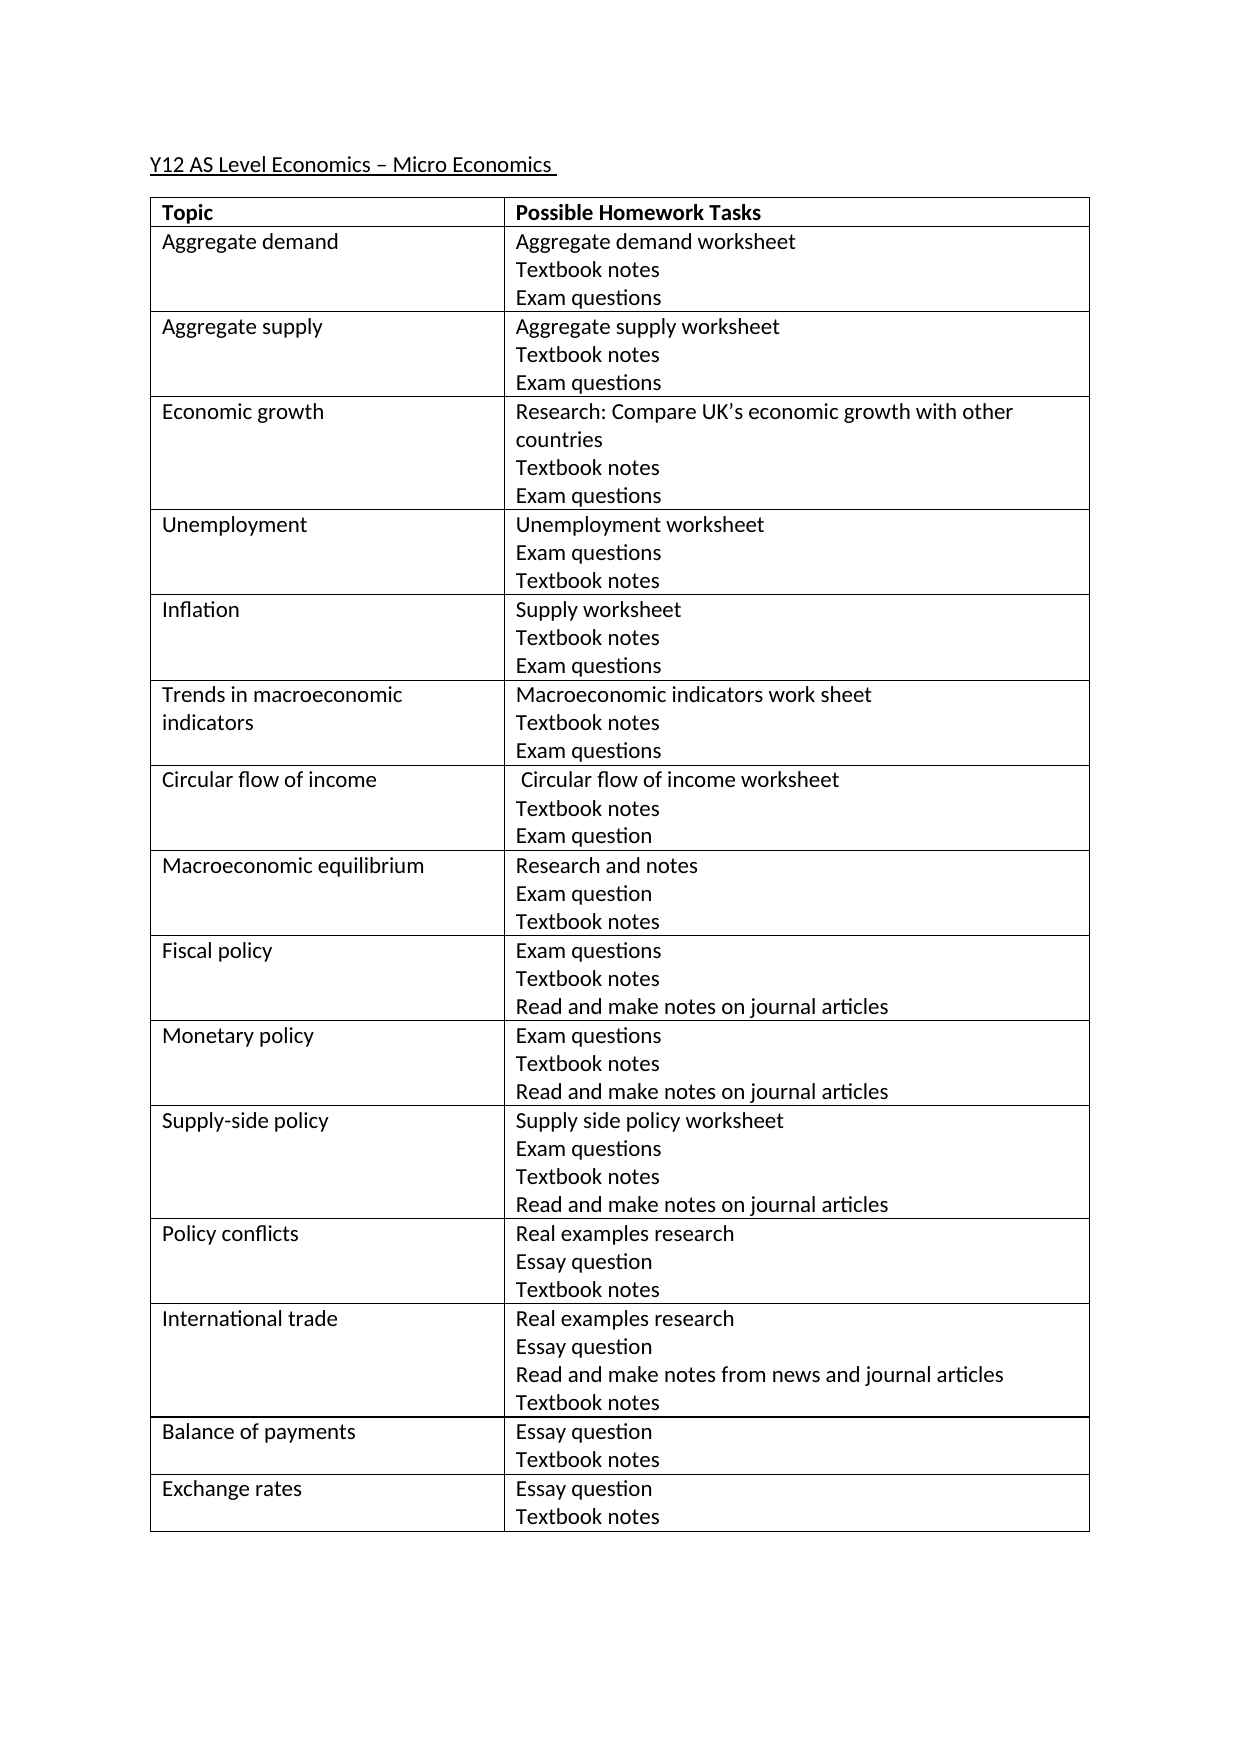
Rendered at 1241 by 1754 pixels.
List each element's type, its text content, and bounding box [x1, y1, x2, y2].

table_cell Macroeconomic equilibrium [151, 851, 504, 935]
table_cell Circular flow of income [151, 766, 504, 850]
table_header Topic [151, 198, 504, 226]
table_cell International trade [151, 1304, 504, 1416]
table_cell Supply worksheet Textbook notes Exam questions [505, 595, 1089, 679]
table_cell Real examples research Essay question Read and make notes from news and journal articles Textbook notes [505, 1304, 1089, 1416]
table_cell Exam questions Textbook notes Read and make notes on journal articles [505, 936, 1089, 1020]
text Y12 AS Level Economics – Micro Economics [150, 150, 1090, 178]
table_cell Fiscal policy [151, 936, 504, 1020]
table_cell Supply-side policy [151, 1106, 504, 1218]
table_cell Research: Compare UK’s economic growth with other countries Textbook notes Exam questions [505, 397, 1089, 509]
table_cell Trends in macroeconomic indicators [151, 681, 504, 764]
table_cell Essay question Textbook notes [505, 1418, 1089, 1473]
table_cell Exchange rates [151, 1475, 504, 1531]
table_cell Unemployment worksheet Exam questions Textbook notes [505, 510, 1089, 594]
table_cell Supply side policy worksheet Exam questions Textbook notes Read and make notes on journal articles [505, 1106, 1089, 1218]
table_cell Circular flow of income worksheet Textbook notes Exam question [505, 766, 1089, 850]
table_cell Policy conflicts [151, 1219, 504, 1303]
table_cell Monetary policy [151, 1021, 504, 1105]
table_cell Aggregate supply [151, 312, 504, 396]
table_cell Essay question Textbook notes [505, 1475, 1089, 1531]
table_cell Real examples research Essay question Textbook notes [505, 1219, 1089, 1303]
table_cell Aggregate demand worksheet Textbook notes Exam questions [505, 227, 1089, 311]
table_cell Balance of payments [151, 1418, 504, 1473]
table_cell Aggregate supply worksheet Textbook notes Exam questions [505, 312, 1089, 396]
table_cell Aggregate demand [151, 227, 504, 311]
table_header Possible Homework Tasks [505, 198, 1089, 226]
table_cell Unemployment [151, 510, 504, 594]
table_cell Macroeconomic indicators work sheet Textbook notes Exam questions [505, 681, 1089, 764]
table_cell Exam questions Textbook notes Read and make notes on journal articles [505, 1021, 1089, 1105]
table_cell Research and notes Exam question Textbook notes [505, 851, 1089, 935]
table_cell Economic growth [151, 397, 504, 509]
table_cell Inflation [151, 595, 504, 679]
